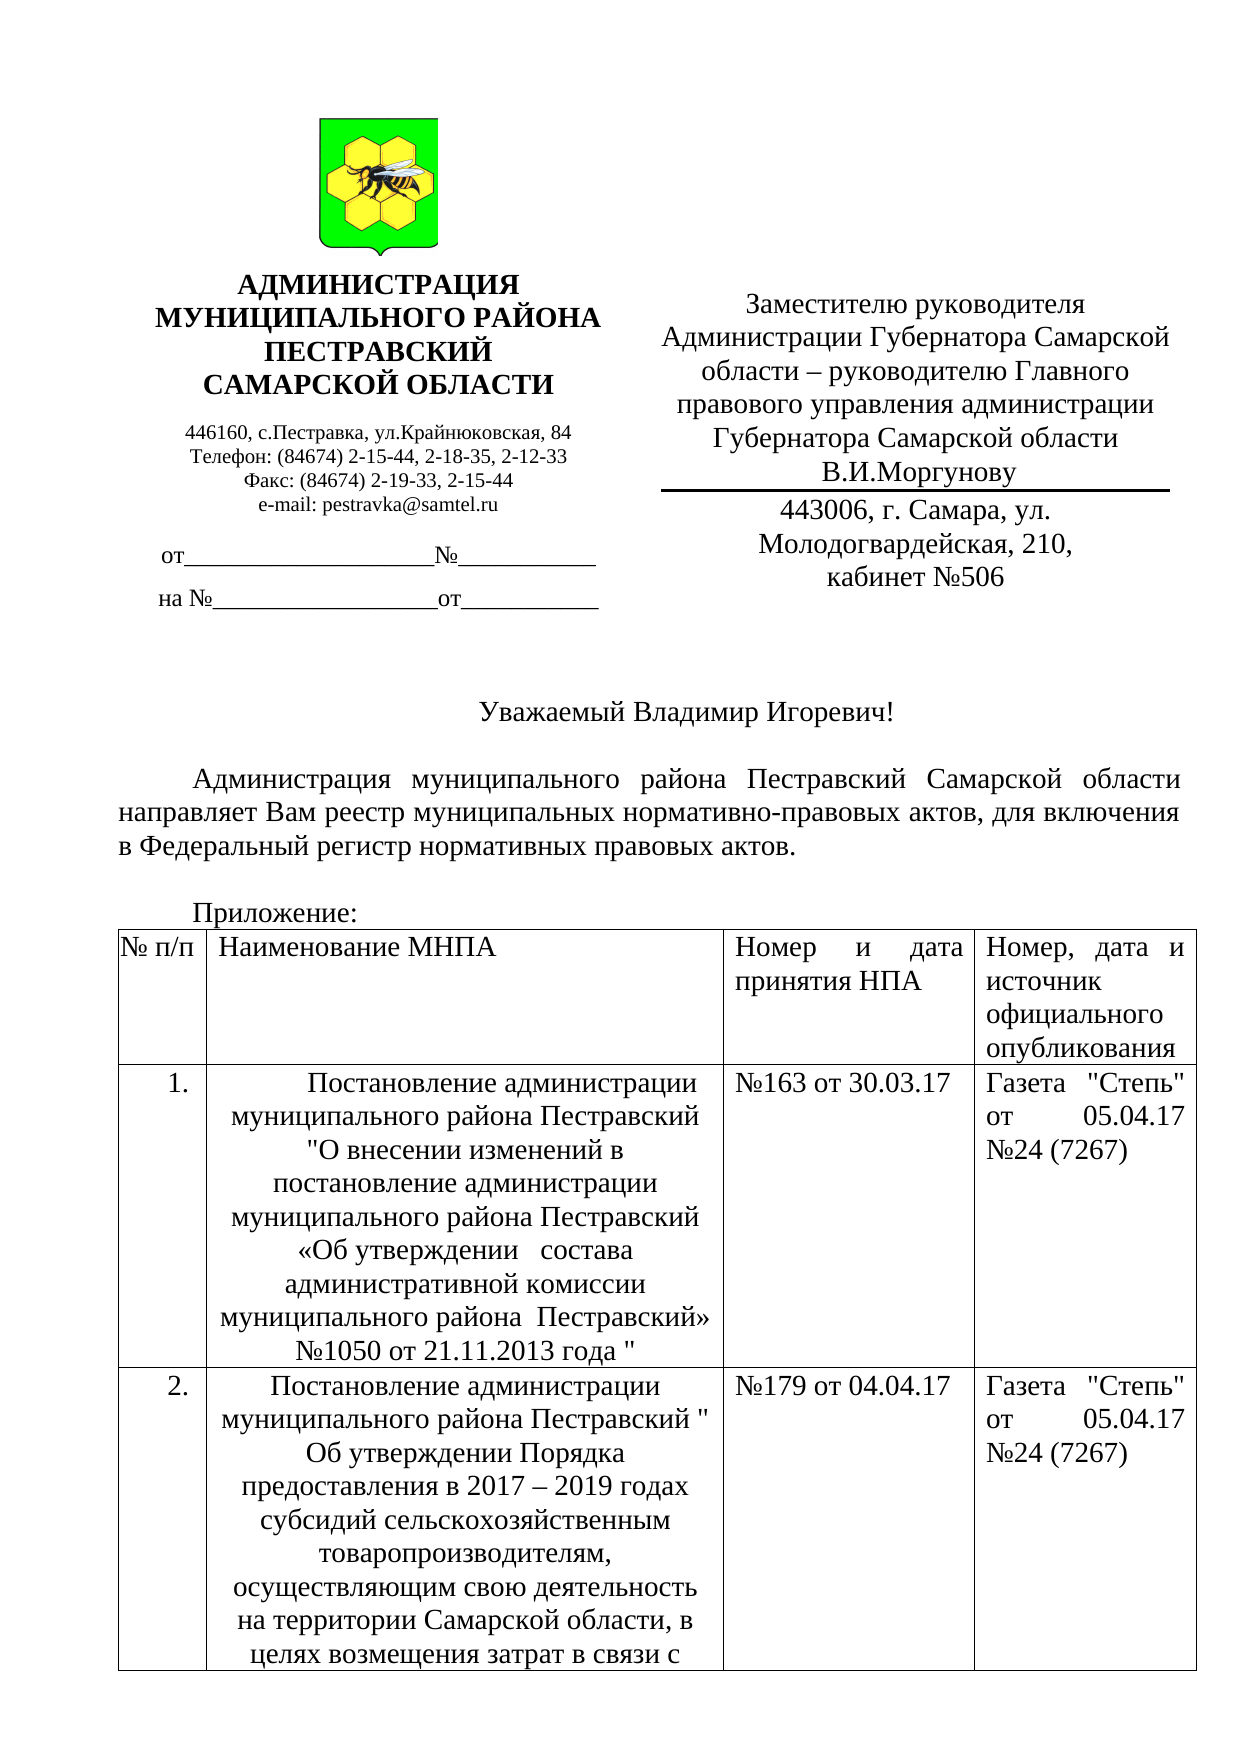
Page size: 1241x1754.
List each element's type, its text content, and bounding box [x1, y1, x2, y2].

table_header № п/п [119, 930, 206, 1064]
table_header АДМИНИСТРАЦИЯ МУНИЦИПАЛЬНОГО РАЙОНА ПЕСТРАВСКИЙ САМАРСКОЙ ОБЛАСТИ 446160, с.Пестравка, ул.Крайнюковская, 84 Телефон: (84674) 2-15-44, 2-18-35, 2-12-33 Факс: (84674) 2-19-33, 2-15-44 e-mail: pestravka@samtel.ru от____________________№___________ на №__________________от___________ [107, 118, 649, 694]
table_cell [207, 1368, 723, 1669]
table_cell [119, 1065, 206, 1367]
table_header Номер, дата и источник официального опубликования [975, 930, 1196, 1064]
text Уважаемый Владимир Игоревич! [118, 694, 1181, 727]
table_cell [119, 1368, 206, 1669]
table_cell Постановление администрации муниципального района Пестравский "О внесении изменений в постановление администрации муниципального района Пестравский «Об утверждении состава административной комиссии муниципального района Пестравский» №1050 от 21.11.2013 года " [207, 1065, 723, 1367]
text Приложение: [118, 895, 1181, 928]
table_cell №163 от 30.03.17 [724, 1065, 974, 1367]
table_cell №179 от 04.04.17 [724, 1368, 974, 1669]
table_cell Газета "Степь" от 05.04.17 №24 (7267) [975, 1065, 1196, 1367]
text Администрация муниципального района Пестравский Самарской области направляет Вам реестр муниципальных нормативно-правовых актов, для включения в Федеральный регистр нормативных правовых актов. [118, 761, 1181, 861]
picture [319, 118, 438, 256]
table_header Заместителю руководителя Администрации Губернатора Самарской области – руководителю Главного правового управления администрации Губернатора Самарской области В.И.Моргунову 443006, г. Самара, ул. Молодогвардейская, 210, кабинет №506 [650, 118, 1181, 694]
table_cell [975, 1368, 1196, 1669]
table_header Наименование МНПА [207, 930, 723, 1064]
table_header Номер и дата принятия НПА [724, 930, 974, 1064]
